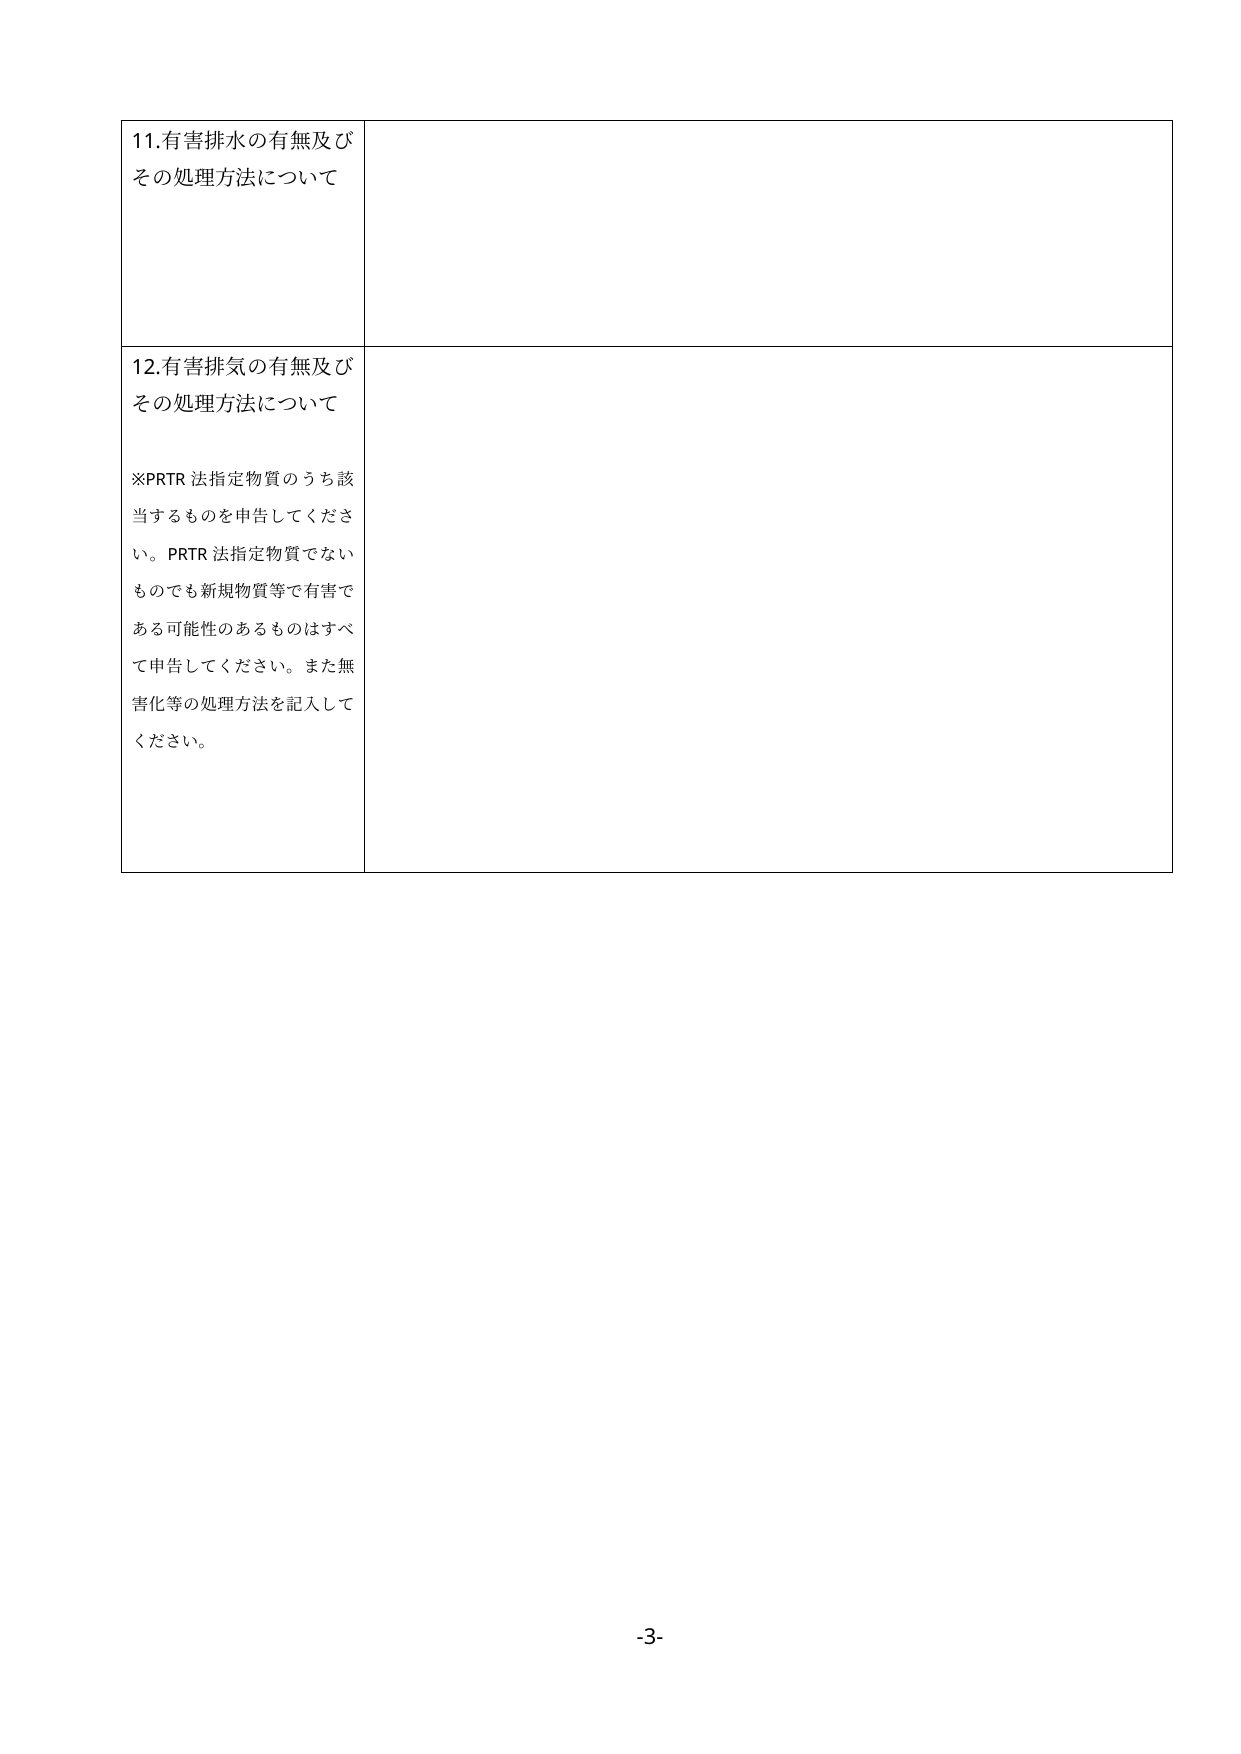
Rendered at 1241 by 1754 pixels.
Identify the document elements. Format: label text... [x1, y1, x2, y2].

table_cell [365, 121, 1172, 346]
table_cell [365, 347, 1172, 872]
table_cell 12.有害排気の有無及びその処理方法について ※PRTR法指定物質のうち該当するものを申告してください。PRTR法指定物質でないものでも新規物質等で有害である可能性のあるものはすべて申告してください。また無害化等の処理方法を記入してください。 [122, 347, 364, 872]
table_cell 11.有害排水の有無及びその処理方法について [122, 121, 364, 346]
